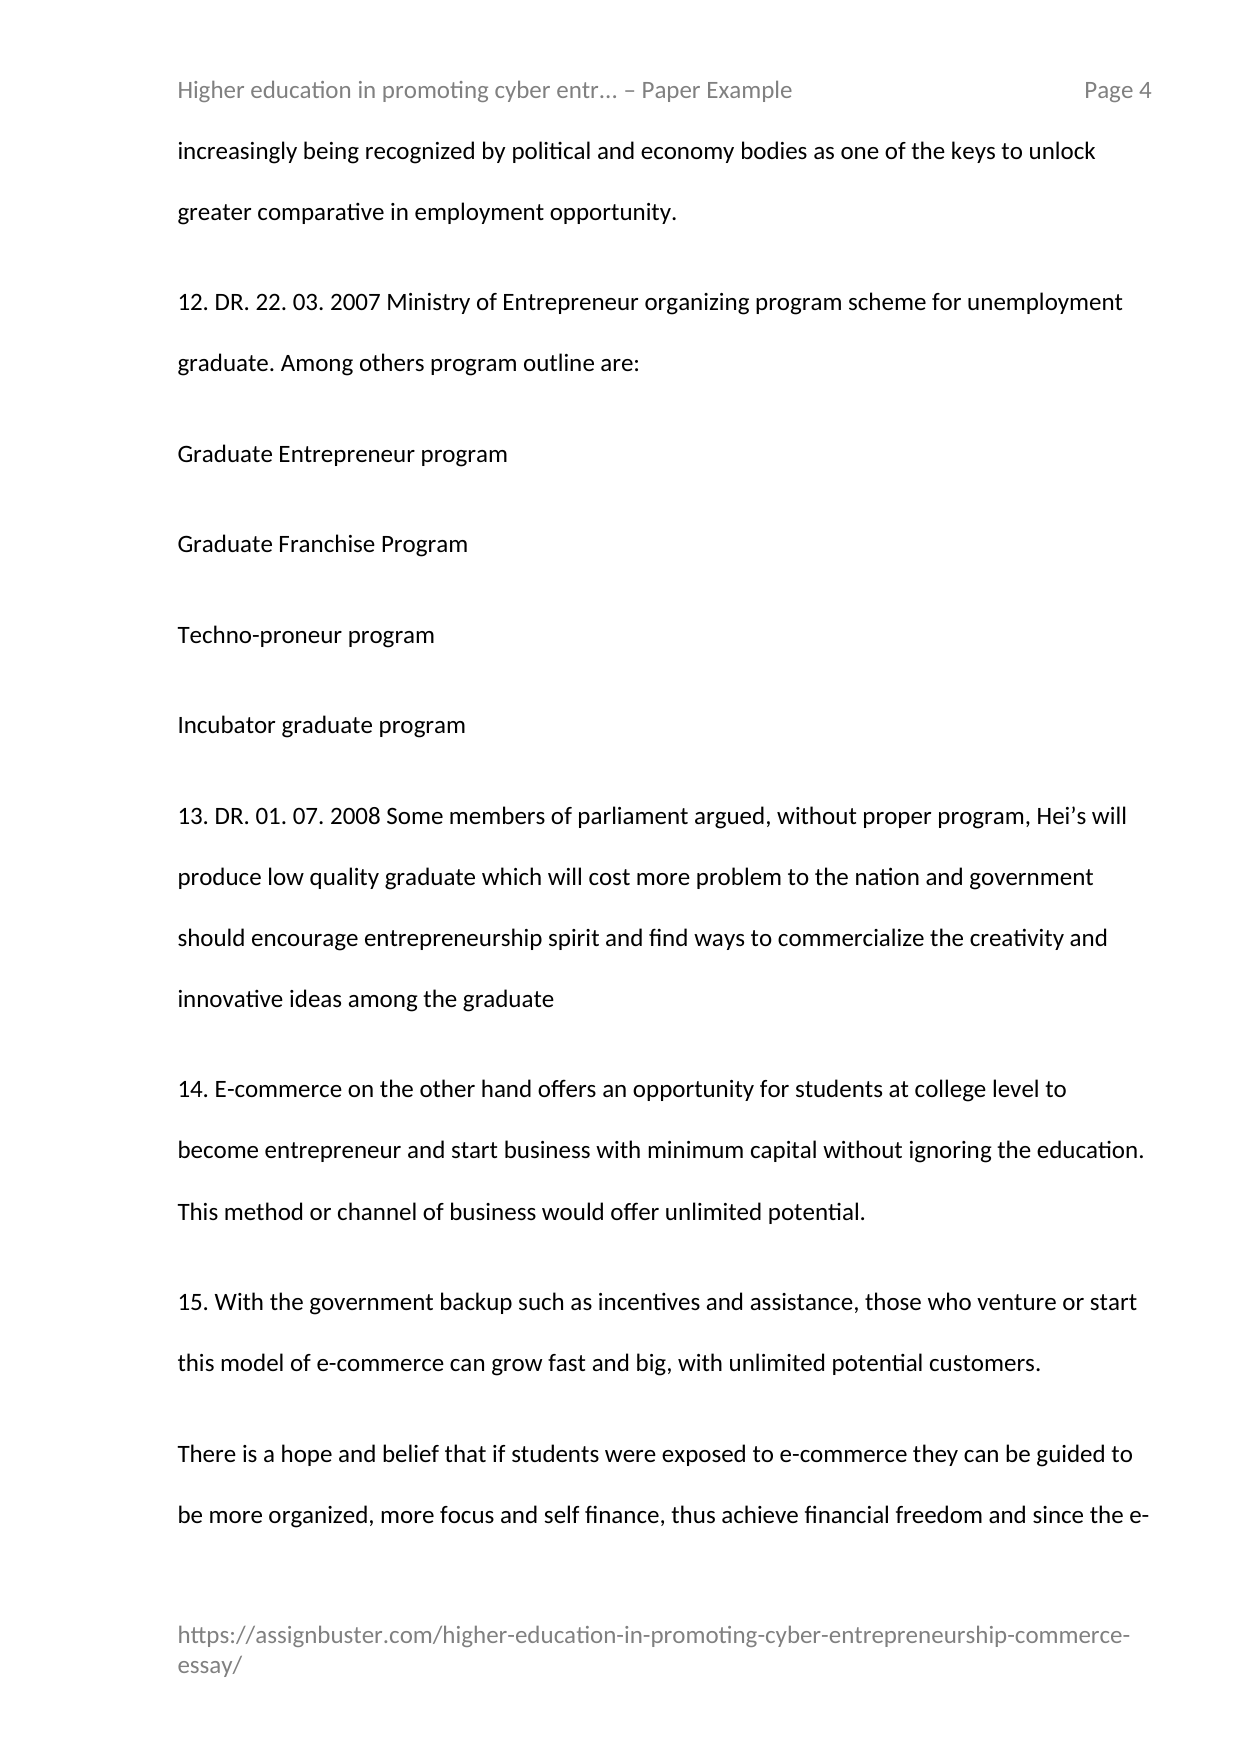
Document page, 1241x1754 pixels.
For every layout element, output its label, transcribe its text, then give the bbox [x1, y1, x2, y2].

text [177, 1438, 1152, 1529]
text 12. DR. 22. 03. 2007 Ministry of Entrepreneur organizing program scheme for unemployment graduate. Among others program outline are: [177, 286, 1152, 378]
text 13. DR. 01. 07. 2008 Some members of parliament argued, without proper program, Hei’s will produce low quality graduate which will cost more problem to the nation and government should encourage entrepreneurship spirit and find ways to commercialize the creativity and innovative ideas among the graduate [177, 800, 1152, 1014]
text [177, 135, 1152, 226]
text Incubator graduate program [177, 709, 1152, 740]
text Techno-proneur program [177, 619, 1152, 649]
text Graduate Franchise Program [177, 528, 1152, 559]
text Graduate Entrepreneur program [177, 438, 1152, 468]
text 15. With the government backup such as incentives and assistance, those who venture or start this model of e-commerce can grow fast and big, with unlimited potential customers. [177, 1286, 1152, 1378]
text 14. E-commerce on the other hand offers an opportunity for students at college level to become entrepreneur and start business with minimum capital without ignoring the education. This method or channel of business would offer unlimited potential. [177, 1074, 1152, 1226]
